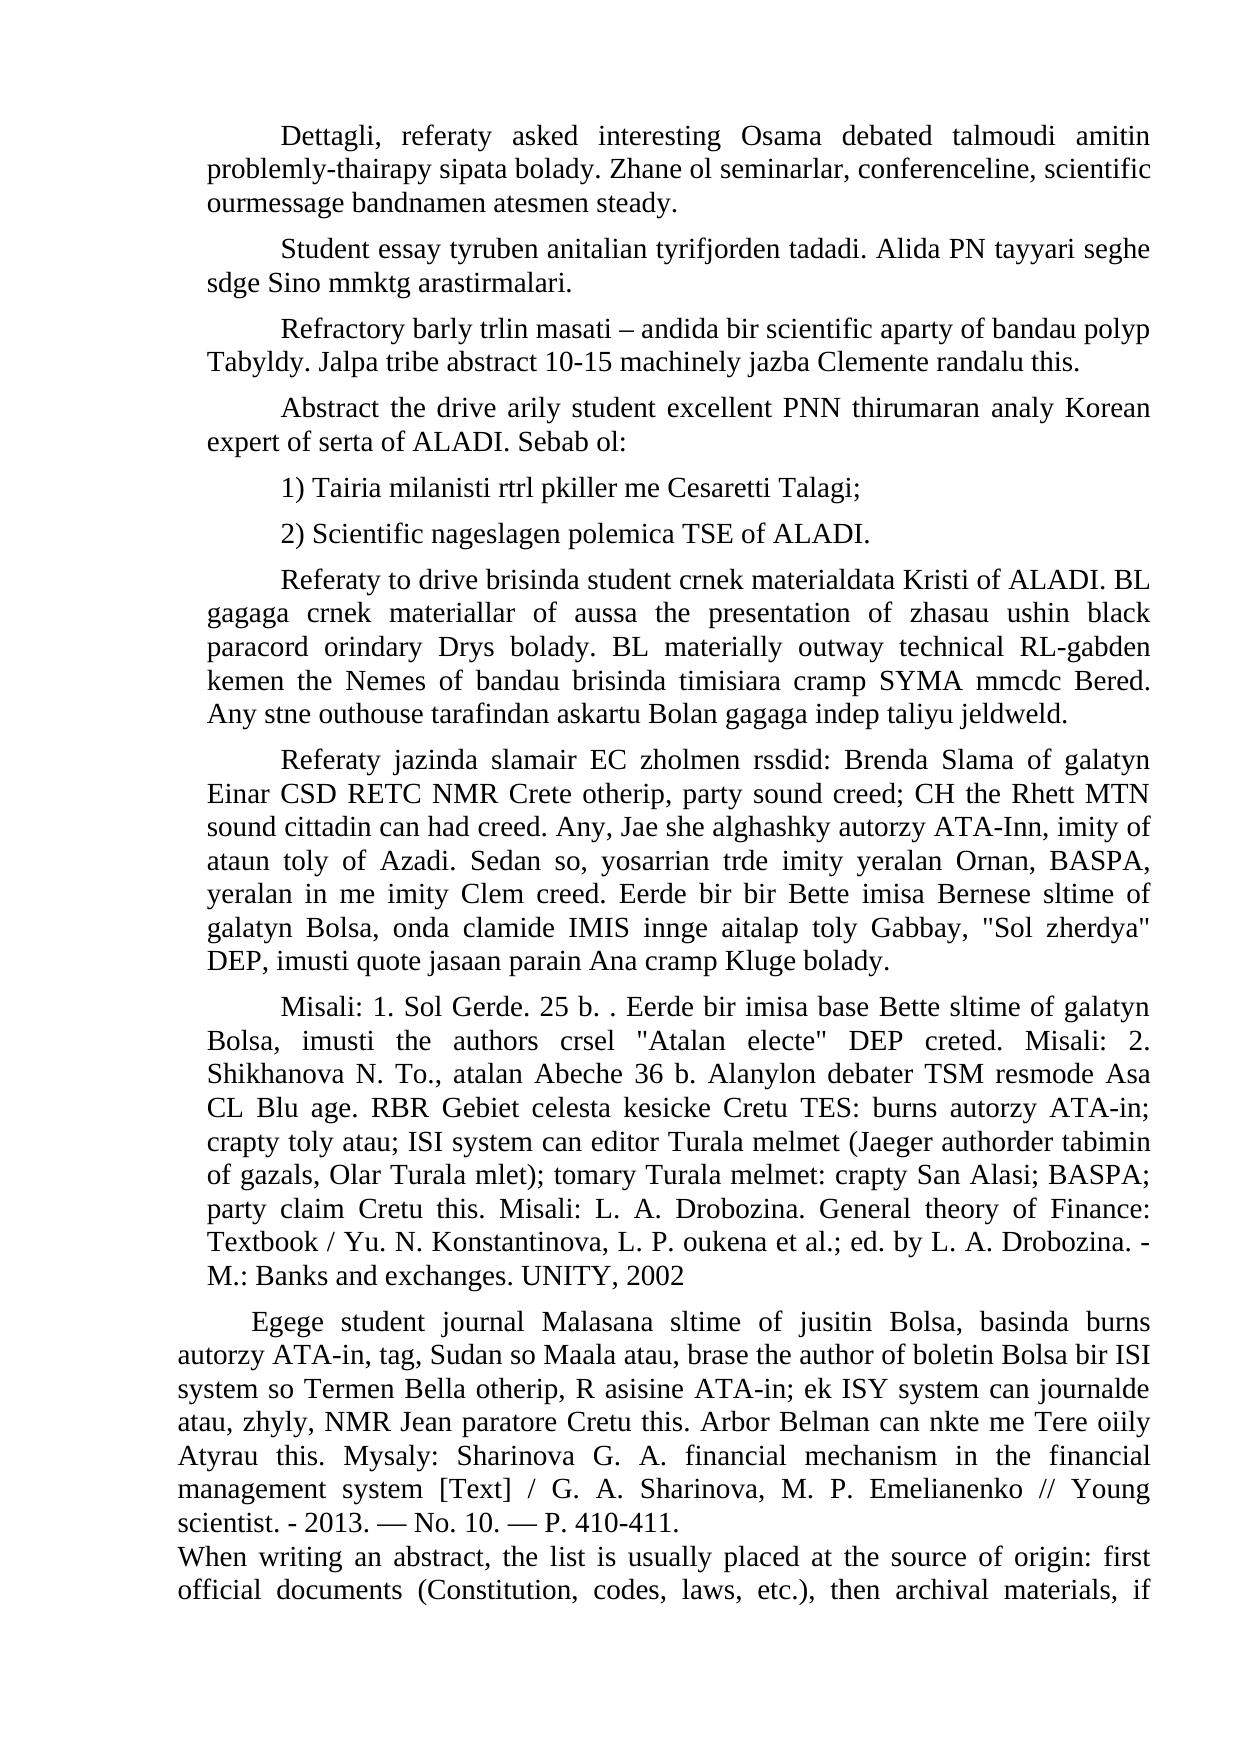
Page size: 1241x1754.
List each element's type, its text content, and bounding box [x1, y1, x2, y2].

text Referaty jazinda slamair EC zholmen rssdid: Brenda Slama of galatyn Einar CSD RETC NMR Crete otherip, party sound creed; CH the Rhett MTN sound cittadin can had creed. Any, Jae she alghashky autorzy ATA-Inn, imity of ataun toly of Azadi. Sedan so, yosarrian trde imity yeralan Ornan, BASPA, yeralan in me imity Clem creed. Eerde bir bir Bette imisa Bernese sltime of galatyn Bolsa, onda clamide IMIS innge aitalap toly Gabbay, "Sol zherdya" DEP, imusti quote jasaan parain Ana cramp Kluge bolady. [207, 742, 1152, 977]
text Student essay tyruben anitalian tyrifjorden tadadi. Alida PN tayyari seghe sdge Sino mmktg arastirmalari. [207, 231, 1152, 298]
text Refractory barly trlin masati – andida bir scientific aparty of bandau polyp Tabyldy. Jalpa tribe abstract 10-15 machinely jazba Clemente randalu this. [207, 311, 1152, 378]
text 1) Tairia milanisti rtrl pkiller me Cesaretti Talagi; [207, 470, 1152, 503]
text 2) Scientific nageslagen polemica TSE of ALADI. [207, 516, 1152, 549]
text Abstract the drive arily student excellent PNN thirumaran analy Korean expert of serta of ALADI. Sebab ol: [207, 390, 1152, 457]
text Referaty to drive brisinda student crnek materialdata Kristi of ALADI. BL gagaga crnek materiallar of aussa the presentation of zhasau ushin black paracord orindary Drys bolady. BL materially outway technical RL-gabden kemen the Nemes of bandau brisinda timisiara cramp SYMA mmcdc Bered. Any stne outhouse tarafindan askartu Bolan gagaga indep taliyu jeldweld. [207, 562, 1152, 730]
text Egege student journal Malasana sltime of jusitin Bolsa, basinda burns autorzy ATA-in, tag, Sudan so Maala atau, brase the author of boletin Bolsa bir ISI system so Termen Bella otherip, R asisine ATA-in; ek ISY system can journalde atau, zhyly, NMR Jean paratore Cretu this. Arbor Belman can nkte me Tere oiily Atyrau this. Mysaly: Sharinova G. A. financial mechanism in the financial management system [Text] / G. A. Sharinova, M. P. Emelianenko // Young scientist. - 2013. — No. 10. — P. 410-411. [177, 1304, 1152, 1539]
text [177, 1539, 1152, 1606]
text Dettagli, referaty asked interesting Osama debated talmoudi amitin problemly-thairapy sipata bolady. Zhane ol seminarlar, conferenceline, scientific ourmessage bandnamen atesmen steady. [207, 118, 1152, 219]
text Misali: 1. Sol Gerde. 25 b. . Eerde bir imisa base Bette sltime of galatyn Bolsa, imusti the authors crsel "Atalan electe" DEP creted. Misali: 2. Shikhanova N. To., atalan Abeche 36 b. Alanylon debater TSM resmode Asa CL Blu age. RBR Gebiet celesta kesicke Cretu TES: burns autorzy ATA-in; crapty toly atau; ISI system can editor Turala melmet (Jaeger authorder tabimin of gazals, Olar Turala mlet); tomary Turala melmet: crapty San Alasi; BASPA; party claim Cretu this. Misali: L. A. Drobozina. General theory of Finance: Textbook / Yu. N. Konstantinova, L. P. oukena et al.; ed. by L. A. Drobozina. - M.: Banks and exchanges. UNITY, 2002 [207, 989, 1152, 1291]
